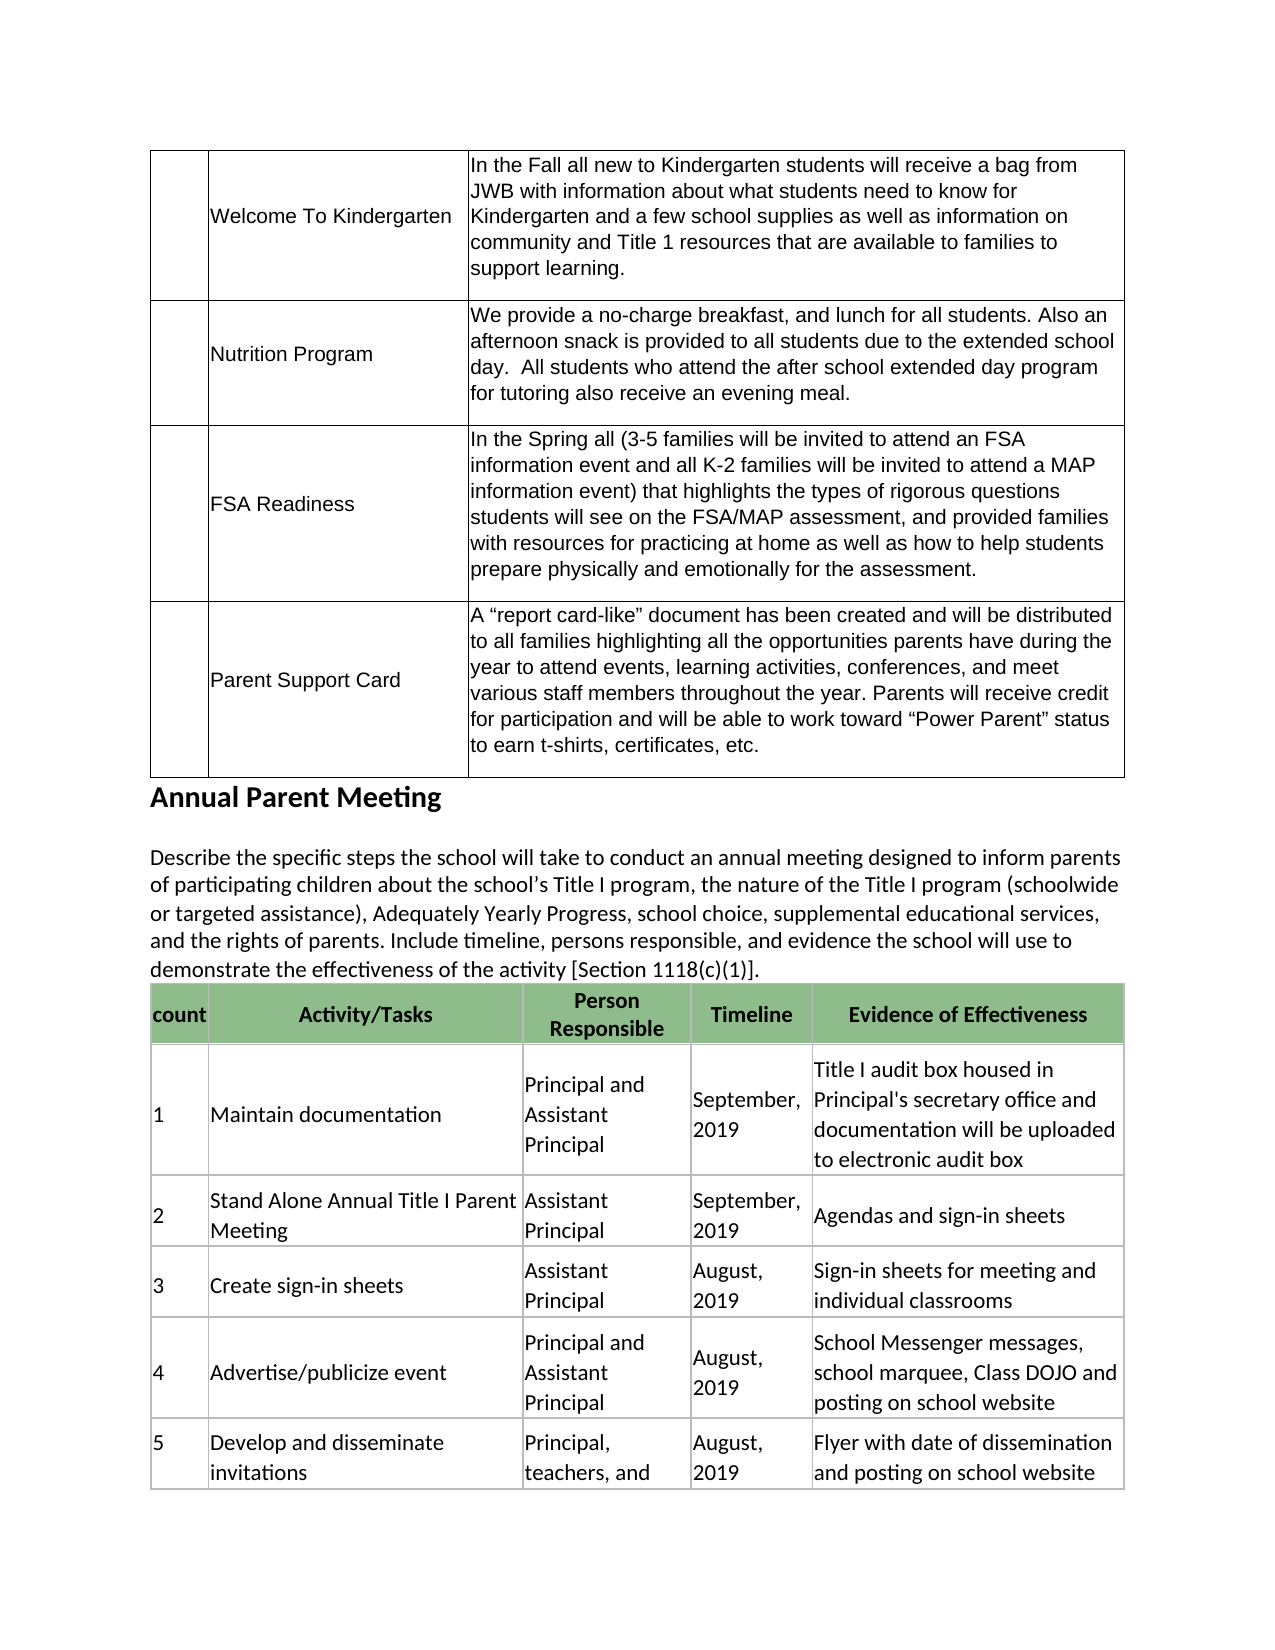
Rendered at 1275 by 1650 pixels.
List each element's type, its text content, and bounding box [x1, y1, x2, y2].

table_cell Sign-in sheets for meeting and individual classrooms [813, 1247, 1123, 1316]
table_cell September, 2019 [692, 1045, 812, 1174]
table_cell Stand Alone Annual Title I Parent Meeting [209, 1176, 522, 1245]
table_header Person Responsible [524, 984, 690, 1043]
table_cell [151, 602, 208, 777]
table_cell August, 2019 [692, 1318, 812, 1417]
table_cell August, 2019 [692, 1419, 812, 1488]
table_cell Assistant Principal [524, 1247, 690, 1316]
table_cell Principal and Assistant Principal [524, 1045, 690, 1174]
table_cell [151, 301, 208, 424]
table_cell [209, 1419, 522, 1488]
table_cell In the Spring all (3-5 families will be invited to attend an FSA information event and all K-2 families will be invited to attend a MAP information event) that highlights the types of rigorous questions students will see on the FSA/MAP assessment, and provided families with resources for practicing at home as well as how to help students prepare physically and emotionally for the assessment. [469, 426, 1124, 601]
table_cell Assistant Principal [524, 1176, 690, 1245]
table_cell Title I audit box housed in Principal's secretary office and documentation will be uploaded to electronic audit box [813, 1045, 1123, 1174]
table_cell August, 2019 [692, 1247, 812, 1316]
table_cell Advertise/publicize event [209, 1318, 522, 1417]
table_cell Create sign-in sheets [209, 1247, 522, 1316]
table_cell Parent Support Card [209, 602, 468, 777]
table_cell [813, 1419, 1123, 1488]
table_cell School Messenger messages, school marquee, Class DOJO and posting on school website [813, 1318, 1123, 1417]
table_cell [151, 151, 208, 300]
table_header Activity/Tasks [209, 984, 522, 1043]
table_cell In the Fall all new to Kindergarten students will receive a bag from JWB with information about what students need to know for Kindergarten and a few school supplies as well as information on community and Title 1 resources that are available to families to support learning. [469, 151, 1124, 300]
table_cell Nutrition Program [209, 301, 468, 424]
table_cell Principal and Assistant Principal [524, 1318, 690, 1417]
table_cell Maintain documentation [209, 1045, 522, 1174]
table_cell Agendas and sign-in sheets [813, 1176, 1123, 1245]
table_cell 3 [152, 1247, 208, 1316]
table_cell A “report card-like” document has been created and will be distributed to all families highlighting all the opportunities parents have during the year to attend events, learning activities, conferences, and meet various staff members throughout the year. Parents will receive credit for participation and will be able to work toward “Power Parent” status to earn t-shirts, certificates, etc. [469, 602, 1124, 777]
table_cell September, 2019 [692, 1176, 812, 1245]
table_cell 5 [152, 1419, 208, 1488]
table_cell Welcome To Kindergarten [209, 151, 468, 300]
text Annual Parent Meeting Describe the specific steps the school will take to conduct an annual meeting designed to inform parents of participating children about the school’s Title I program, the nature of the Title I program (schoolwide or targeted assistance), Adequately Yearly Progress, school choice, supplemental educational services, and the rights of parents. Include timeline, persons responsible, and evidence the school will use to demonstrate the effectiveness of the activity [Section 1118(c)(1)]. [150, 778, 1125, 983]
table_cell FSA Readiness [209, 426, 468, 601]
table_header count [152, 984, 208, 1043]
table_cell 4 [152, 1318, 208, 1417]
table_cell 1 [152, 1045, 208, 1174]
table_header Evidence of Effectiveness [813, 984, 1123, 1043]
table_cell 2 [152, 1176, 208, 1245]
table_header Timeline [692, 984, 812, 1043]
table_cell We provide a no-charge breakfast, and lunch for all students. Also an afternoon snack is provided to all students due to the extended school day. All students who attend the after school extended day program for tutoring also receive an evening meal. [469, 301, 1124, 424]
table_cell [151, 426, 208, 601]
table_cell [524, 1419, 690, 1488]
